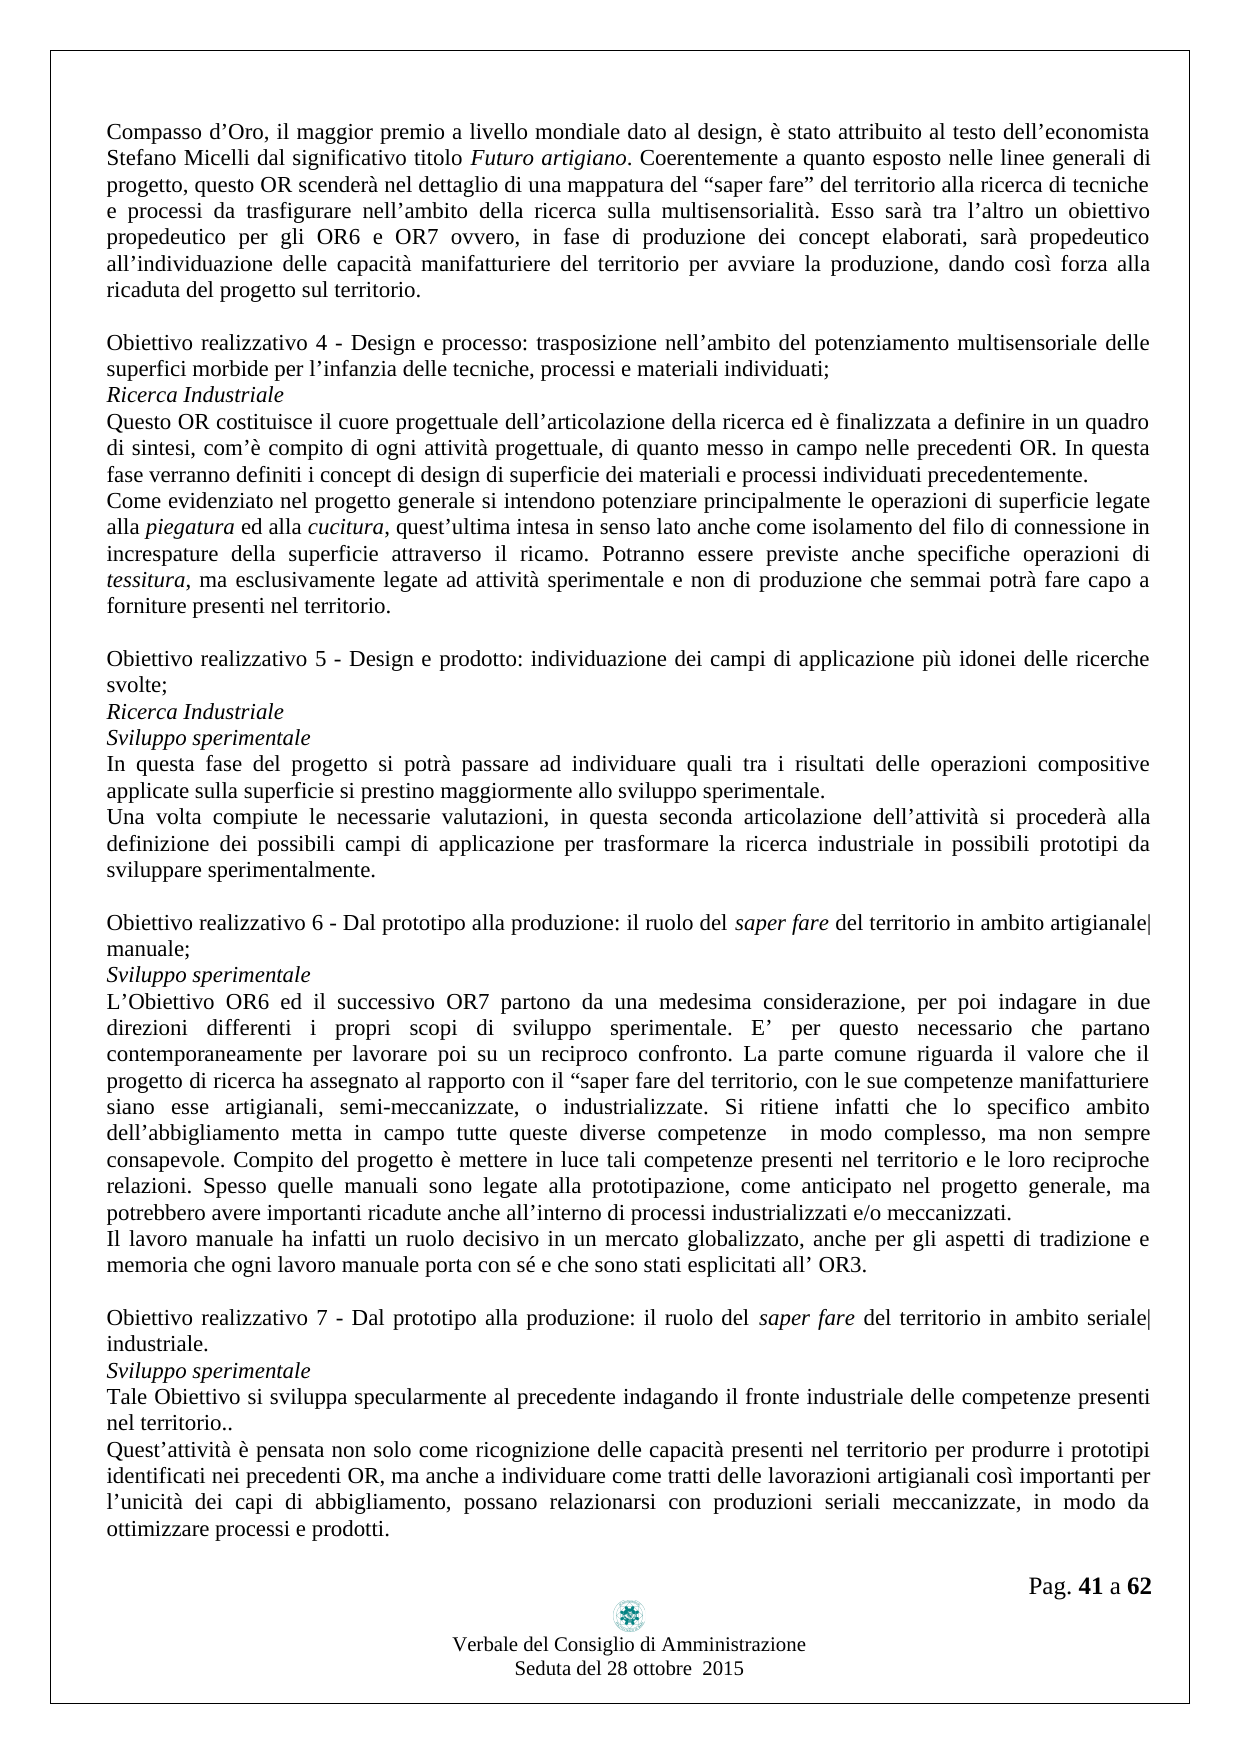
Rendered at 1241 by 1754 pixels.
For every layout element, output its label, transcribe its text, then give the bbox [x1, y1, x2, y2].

text Una volta compiute le necessarie valutazioni, in questa seconda articolazione dell’attività si procederà alla definizione dei possibili campi di applicazione per trasformare la ricerca industriale in possibili prototipi da sviluppare sperimentalmente. [106, 803, 1152, 882]
text L’Obiettivo OR6 ed il successivo OR7 partono da una medesima considerazione, per poi indagare in due direzioni differenti i propri scopi di sviluppo sperimentale. E’ per questo necessario che partano contemporaneamente per lavorare poi su un reciproco confronto. La parte comune riguarda il valore che il progetto di ricerca ha assegnato al rapporto con il “saper fare del territorio, con le sue competenze manifatturiere siano esse artigianali, semi-meccanizzate, o industrializzate. Si ritiene infatti che lo specifico ambito dell’abbigliamento metta in campo tutte queste diverse competenze in modo complesso, ma non sempre consapevole. Compito del progetto è mettere in luce tali competenze presenti nel territorio e le loro reciproche relazioni. Spesso quelle manuali sono legate alla prototipazione, come anticipato nel progetto generale, ma potrebbero avere importanti ricadute anche all’interno di processi industrializzati e/o meccanizzati. [106, 988, 1152, 1225]
text In questa fase del progetto si potrà passare ad individuare quali tra i risultati delle operazioni compositive applicate sulla superficie si prestino maggiormente allo sviluppo sperimentale. [106, 751, 1152, 803]
picture [613, 1600, 646, 1632]
text Sviluppo sperimentale [106, 961, 1152, 988]
text Il lavoro manuale ha infatti un ruolo decisivo in un mercato globalizzato, anche per gli aspetti di tradizione e memoria che ogni lavoro manuale porta con sé e che sono stati esplicitati all’ OR3. [106, 1225, 1152, 1278]
text Ricerca Industriale [106, 698, 1152, 724]
text Questo OR costituisce il cuore progettuale dell’articolazione della ricerca ed è finalizzata a definire in un quadro di sintesi, com’è compito di ogni attività progettuale, di quanto messo in campo nelle precedenti OR. In questa fase verranno definiti i concept di design di superficie dei materiali e processi individuati precedentemente. [106, 408, 1152, 487]
text Obiettivo realizzativo 4 - Design e processo: trasposizione nell’ambito del potenziamento multisensoriale delle superfici morbide per l’infanzia delle tecniche, processi e materiali individuati; [106, 329, 1152, 382]
text Obiettivo realizzativo 6 - Dal prototipo alla produzione: il ruolo del saper fare del territorio in ambito artigianale|manuale; [106, 909, 1152, 961]
text Tale Obiettivo si sviluppa specularmente al precedente indagando il fronte industriale delle competenze presenti nel territorio.. [106, 1383, 1152, 1436]
text Ricerca Industriale [106, 382, 1152, 408]
text Come evidenziato nel progetto generale si intendono potenziare principalmente le operazioni di superficie legate alla piegatura ed alla cucitura, quest’ultima intesa in senso lato anche come isolamento del filo di connessione in increspature della superficie attraverso il ricamo. Potranno essere previste anche specifiche operazioni di tessitura, ma esclusivamente legate ad attività sperimentale e non di produzione che semmai potrà fare capo a forniture presenti nel territorio. [106, 487, 1152, 619]
text Sviluppo sperimentale [106, 724, 1152, 751]
text Sviluppo sperimentale [106, 1357, 1152, 1383]
text Obiettivo realizzativo 5 - Design e prodotto: individuazione dei campi di applicazione più idonei delle ricerche svolte; [106, 645, 1152, 698]
text Obiettivo realizzativo 7 - Dal prototipo alla produzione: il ruolo del saper fare del territorio in ambito seriale|industriale. [106, 1304, 1152, 1357]
text Quest’attività è pensata non solo come ricognizione delle capacità presenti nel territorio per produrre i prototipi identificati nei precedenti OR, ma anche a individuare come tratti delle lavorazioni artigianali così importanti per l’unicità dei capi di abbigliamento, possano relazionarsi con produzioni seriali meccanizzate, in modo da ottimizzare processi e prodotti. [106, 1436, 1152, 1541]
